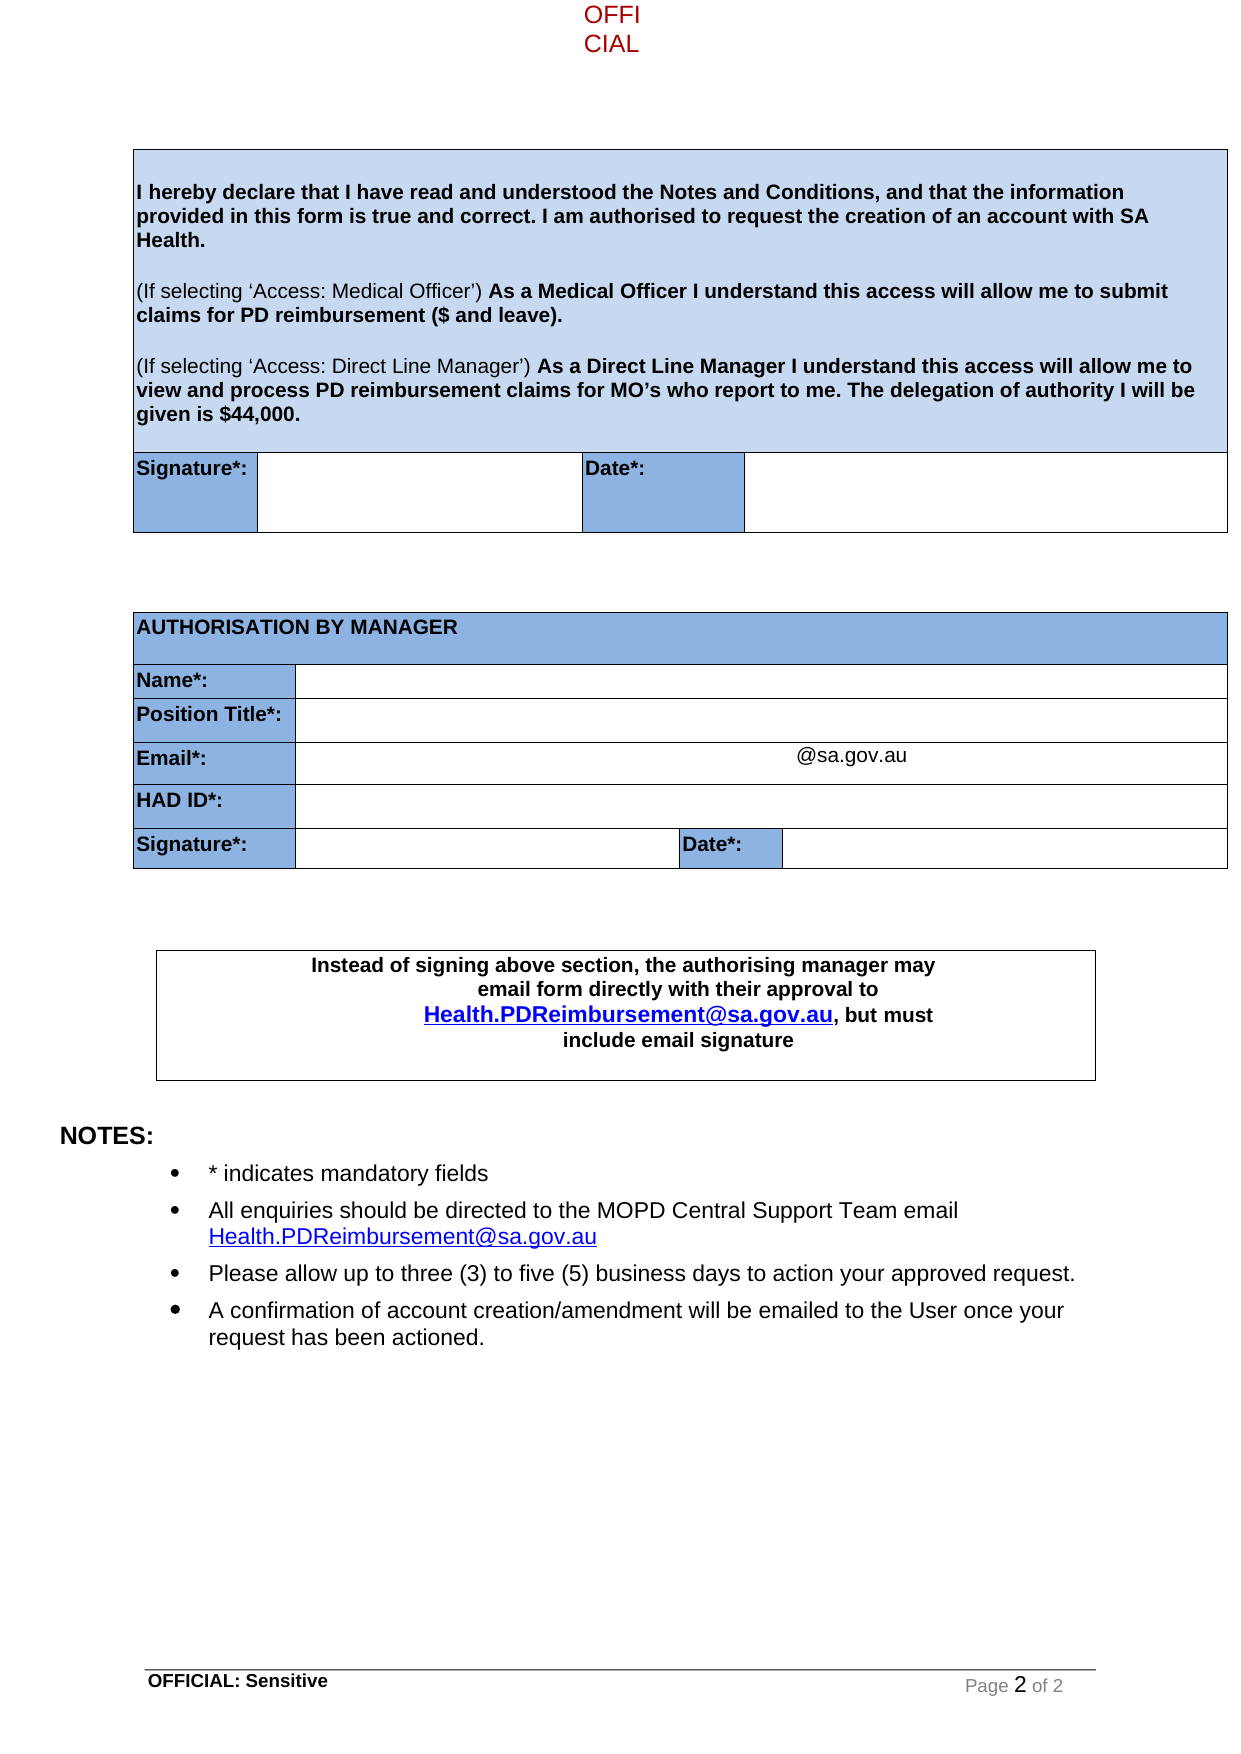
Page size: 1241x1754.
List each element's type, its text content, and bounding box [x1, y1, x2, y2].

table_cell [745, 453, 1227, 532]
list * indicates mandatory fields [171, 1160, 1107, 1187]
list A confirmation of account creation/amendment will be emailed to the User once your request has been actioned. [171, 1297, 1107, 1350]
table_header I hereby declare that I have read and understood the Notes and Conditions, and that the information provided in this form is true and correct. I am authorised to request the creation of an account with SA Health. (If selecting ‘Access: Medical Officer’) As a Medical Officer I understand this access will allow me to submit claims for PD reimbursement ($ and leave). (If selecting ‘Access: Direct Line Manager’) As a Direct Line Manager I understand this access will allow me to view and process PD reimbursement claims for MO’s who report to me. The delegation of authority I will be given is $44,000. [134, 150, 1227, 452]
table_cell [296, 829, 679, 868]
table_cell Name*: [134, 665, 295, 698]
table_cell [296, 785, 1227, 828]
list All enquiries should be directed to the MOPD Central Support Team email Health.PDReimbursement@sa.gov.au [171, 1197, 1107, 1249]
table_cell Signature*: [134, 829, 295, 868]
table_cell @sa.gov.au [296, 743, 1227, 784]
table_cell Date*: [583, 453, 744, 532]
table_cell [258, 453, 582, 532]
table_cell HAD ID*: [134, 785, 295, 828]
table_header AUTHORISATION BY MANAGER [134, 613, 1227, 664]
text NOTES: [59, 1121, 1107, 1150]
table_cell Signature*: [134, 453, 257, 532]
table_cell Date*: [680, 829, 782, 868]
table_cell [783, 829, 1227, 868]
table_cell [296, 665, 1227, 698]
list Please allow up to three (3) to five (5) business days to action your approved request. [171, 1260, 1107, 1286]
table_cell Position Title*: [134, 699, 295, 742]
table_cell [296, 699, 1227, 742]
table_cell Email*: [134, 743, 295, 784]
